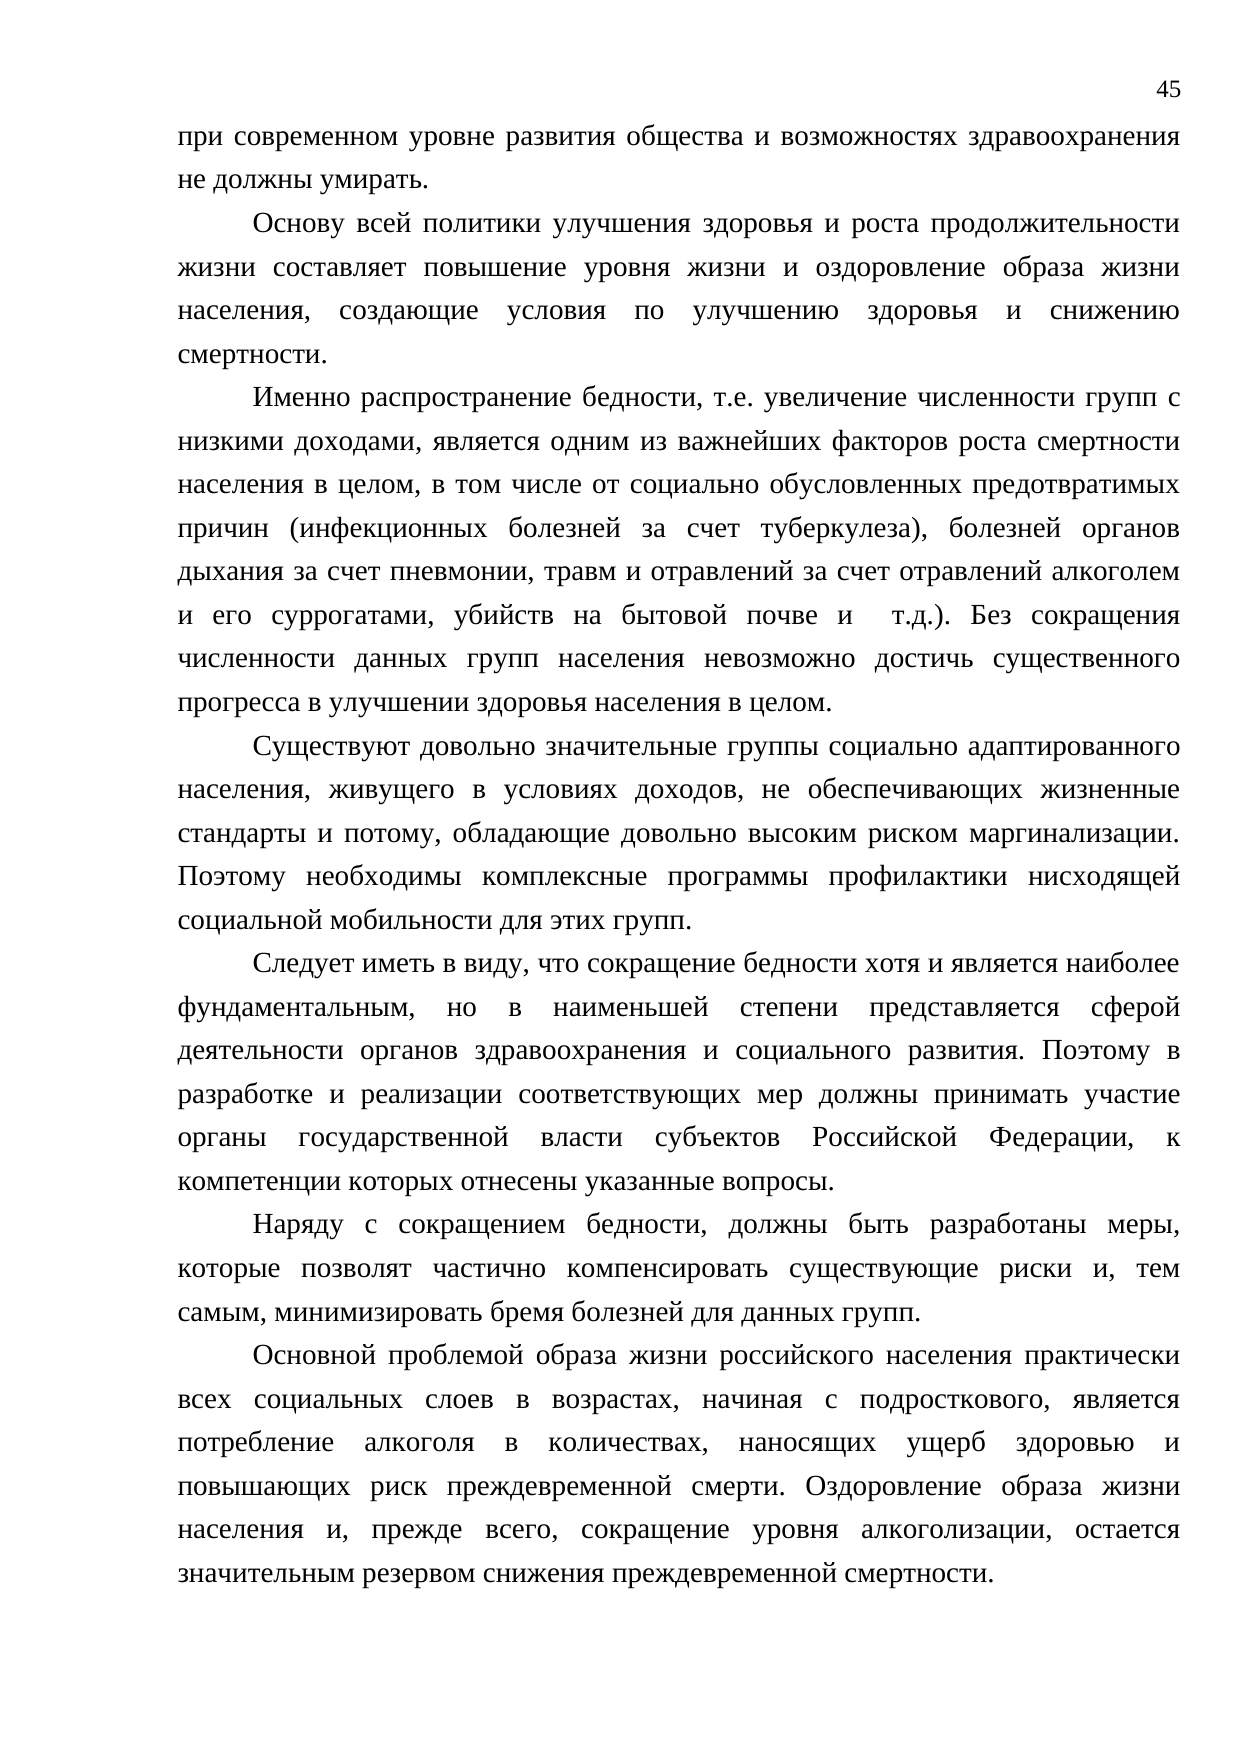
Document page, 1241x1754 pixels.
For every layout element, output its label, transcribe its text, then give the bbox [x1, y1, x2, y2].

text Основу всей политики улучшения здоровья и роста продолжительности жизни составляет повышение уровня жизни и оздоровление образа жизни населения, создающие условия по улучшению здоровья и снижению смертности. [177, 205, 1181, 369]
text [177, 118, 1181, 195]
text Основной проблемой образа жизни российского населения практически всех социальных слоев в возрастах, начиная с подросткового, является потребление алкоголя в количествах, наносящих ущерб здоровью и повышающих риск преждевременной смерти. Оздоровление образа жизни населения и, прежде всего, сокращение уровня алкоголизации, остается значительным резервом снижения преждевременной смертности. [177, 1337, 1181, 1588]
text Существуют довольно значительные группы социально адаптированного населения, живущего в условиях доходов, не обеспечивающих жизненные стандарты и потому, обладающие довольно высоким риском маргинализации. Поэтому необходимы комплексные программы профилактики нисходящей социальной мобильности для этих групп. [177, 728, 1181, 935]
text Следует иметь в виду, что сокращение бедности хотя и является наиболее фундаментальным, но в наименьшей степени представляется сферой деятельности органов здравоохранения и социального развития. Поэтому в разработке и реализации соответствующих мер должны принимать участие органы государственной власти субъектов Российской Федерации, к компетенции которых отнесены указанные вопросы. [177, 945, 1181, 1197]
text Именно распространение бедности, т.е. увеличение численности групп с низкими доходами, является одним из важнейших факторов роста смертности населения в целом, в том числе от социально обусловленных предотвратимых причин (инфекционных болезней за счет туберкулеза), болезней органов дыхания за счет пневмонии, травм и отравлений за счет отравлений алкоголем и его суррогатами, убийств на бытовой почве и т.д.). Без сокращения численности данных групп населения невозможно достичь существенного прогресса в улучшении здоровья населения в целом. [177, 379, 1181, 718]
text Наряду с сокращением бедности, должны быть разработаны меры, которые позволят частично компенсировать существующие риски и, тем самым, минимизировать бремя болезней для данных групп. [177, 1207, 1181, 1327]
